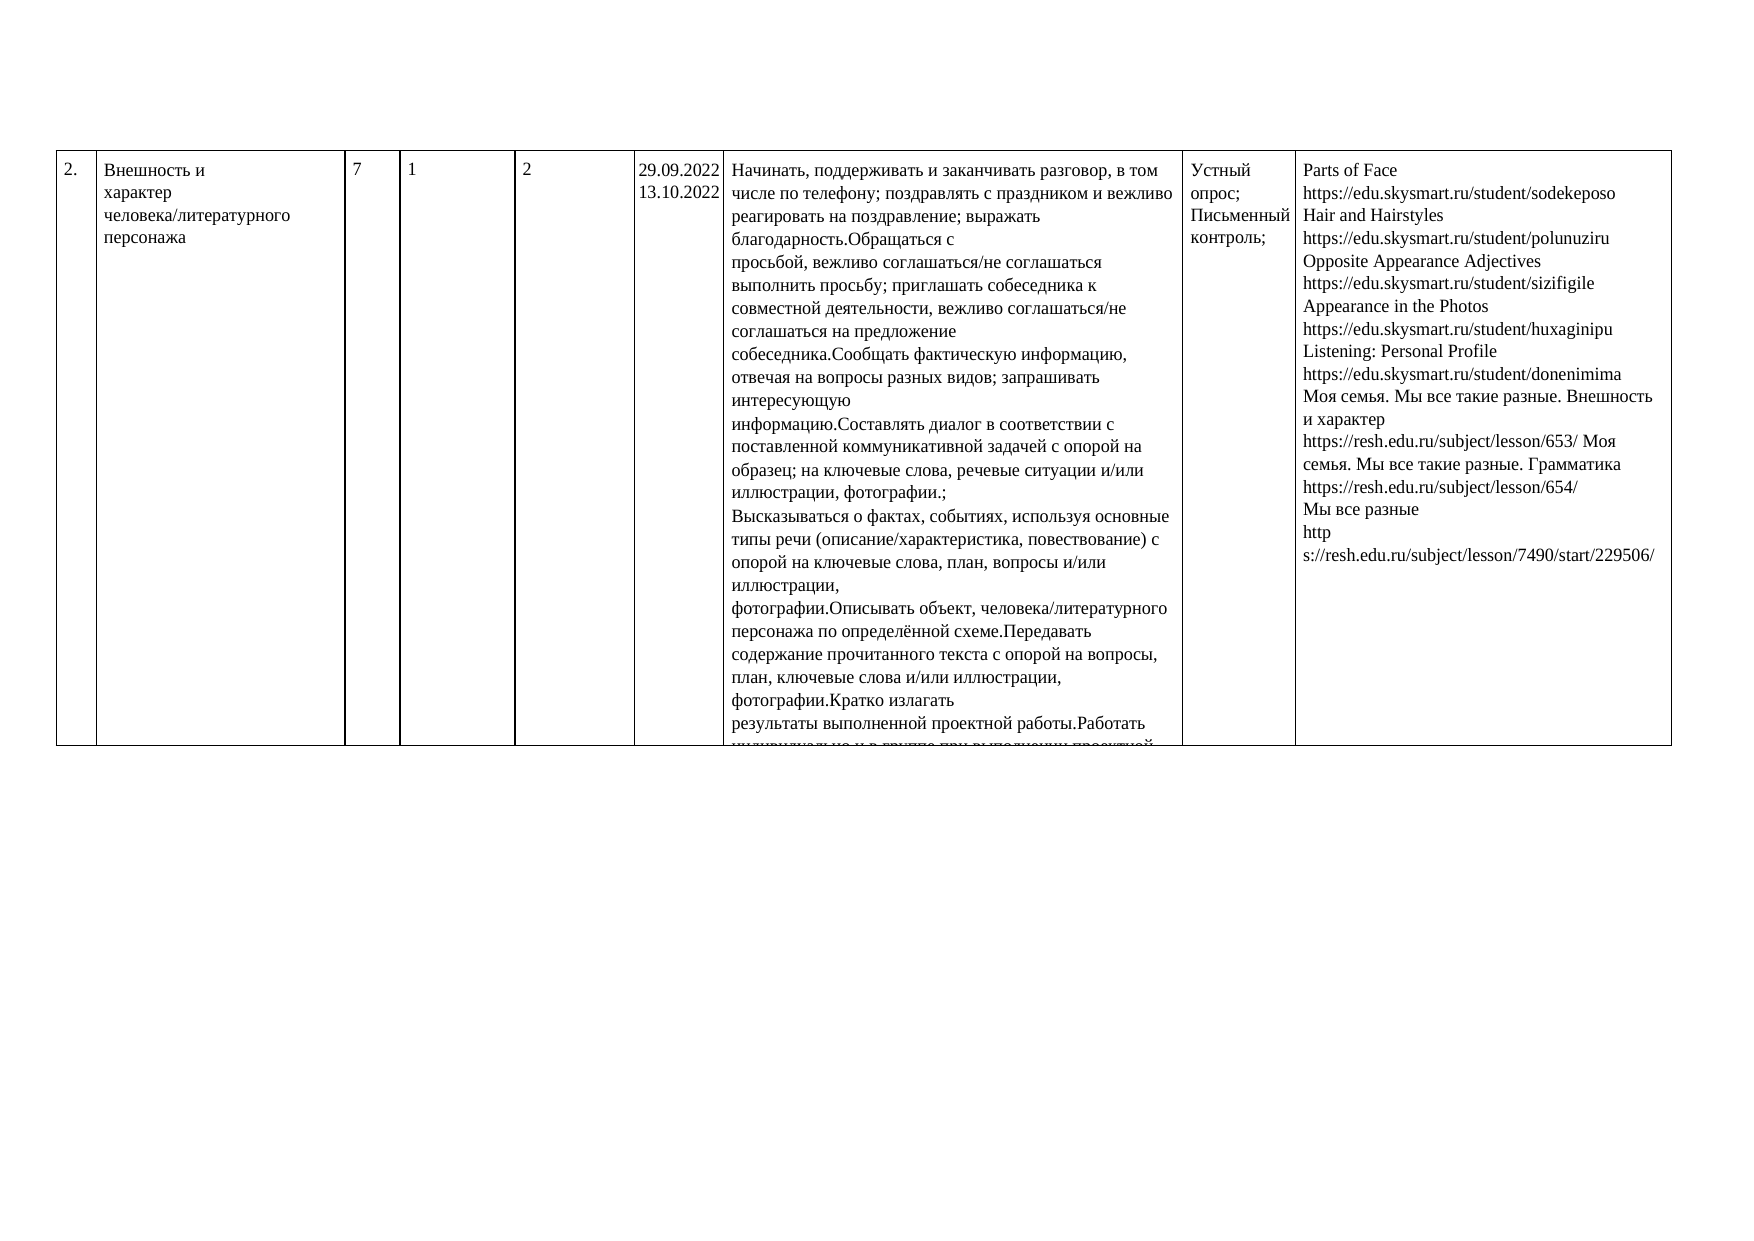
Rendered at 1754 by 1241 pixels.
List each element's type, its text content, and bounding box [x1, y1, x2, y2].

table_cell 2 [516, 151, 634, 744]
table_cell Начинать, поддерживать и заканчивать разговор, в том числе по телефону; поздравлять с праздником и вежливо реагировать на поздравление; выражать благодарность.Обращаться с просьбой, вежливо соглашаться/не соглашаться выполнить просьбу; приглашать собеседника к совместной деятельности, вежливо соглашаться/не соглашаться на предложение собеседника.Сообщать фактическую информацию, отвечая на вопросы разных видов; запрашивать интересующую информацию.Составлять диалог в соответствии с поставленной коммуникативной задачей с опорой на образец; на ключевые слова, речевые ситуации и/или иллюстрации, фотографии.; Высказываться о фактах, событиях, используя основные типы речи (описание/характеристика, повествование) с опорой на ключевые слова, план, вопросы и/или иллюстрации, фотографии.Описывать объект, человека/литературного персонажа по определённой схеме.Передавать содержание прочитанного текста с опорой на вопросы, план, ключевые слова и/или иллюстрации, фотографии.Кратко излагать результаты выполненной проектной работы.Работать индивидуально и в группе при выполнении проектной работы.; Узнавать в устном и письменном тексте и употреблять в речи изученные лексические единицы (слова, словосочетания, речевые клише); интернациональные слова, синонимы.Узнавать простые словообразовательные элементы (суффиксы, префиксы).Группировать слова по их тематической принадлежности.Опираться на языковую догадку в процессе чтения и аудирования (интернациональные слова, слова, образованные путем аффиксации).; [724, 151, 1182, 744]
table_cell 2. [57, 151, 96, 744]
table_cell 7 [346, 151, 399, 744]
table_cell Внешность и характер человека/литературного персонажа [97, 151, 344, 744]
table_cell 29.09.2022 13.10.2022 [635, 151, 723, 744]
table_cell 1 [401, 151, 514, 744]
table_cell Устный опрос; Письменный контроль; [1183, 151, 1295, 744]
table_cell Parts of Face https://edu.skysmart.ru/student/sodekeposo Hair and Hairstyles https://edu.skysmart.ru/student/polunuziru Opposite Appearance Adjectives https://edu.skysmart.ru/student/sizifigile Appearance in the Photos https://edu.skysmart.ru/student/huxaginipu Listening: Personal Profile https://edu.skysmart.ru/student/donenimima Моя семья. Мы все такие разные. Внешность и характер https://resh.edu.ru/subject/lesson/653/ Моя семья. Мы все такие разные. Грамматика https://resh.edu.ru/subject/lesson/654/ Мы все разные https://resh.edu.ru/subject/lesson/7490/start/229506/ [1296, 151, 1671, 744]
